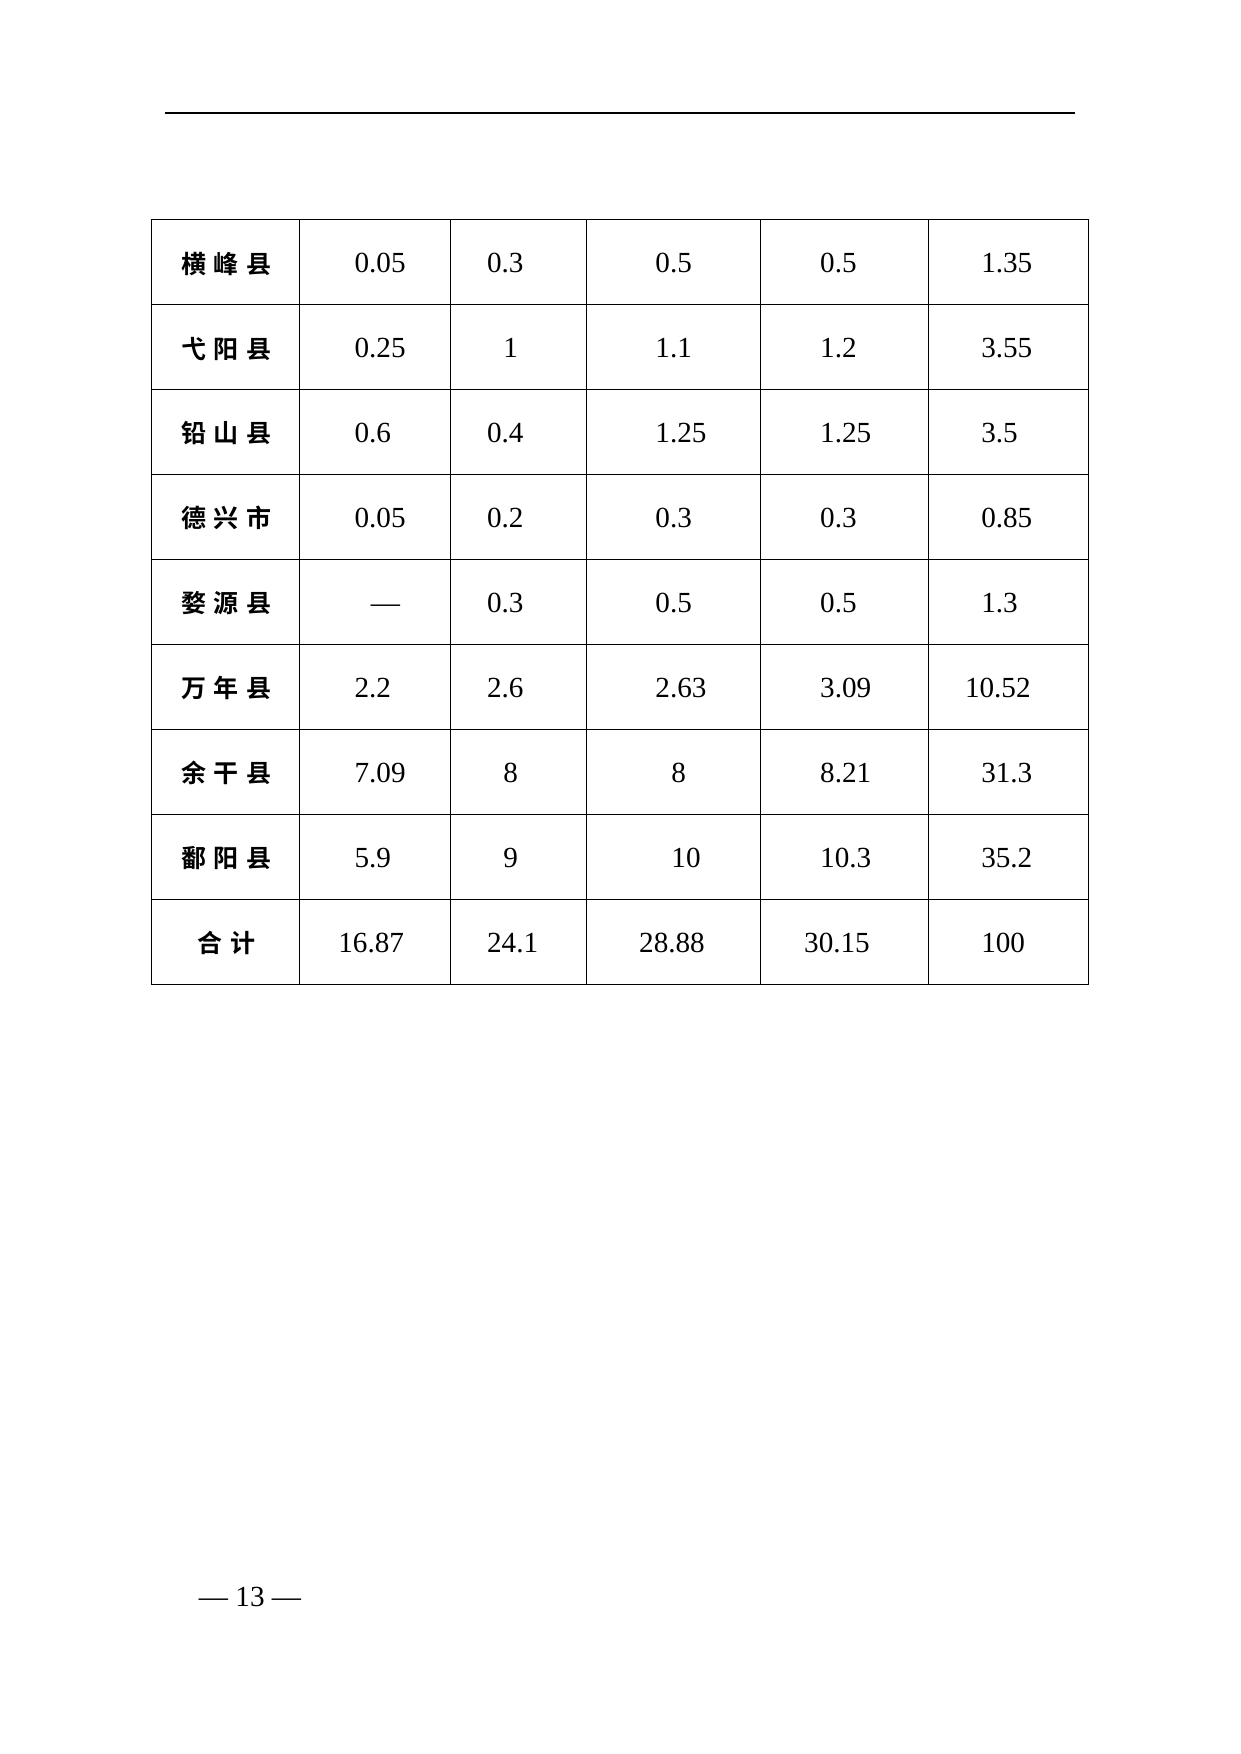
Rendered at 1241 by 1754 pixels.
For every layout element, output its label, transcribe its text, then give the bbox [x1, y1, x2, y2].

table_cell 1.1 [587, 305, 760, 389]
table_cell 0.2 [451, 475, 586, 559]
table_cell 10.3 [761, 815, 928, 898]
table_cell — [300, 560, 450, 644]
table_cell 8 [451, 730, 586, 814]
table_cell 1.25 [761, 390, 928, 474]
table_cell 0.5 [761, 220, 928, 304]
table_cell 35.2 [929, 815, 1088, 898]
table_cell 8.21 [761, 730, 928, 814]
table_cell 24.1 [451, 900, 586, 983]
table_cell 鄱阳县 [152, 815, 299, 898]
table_cell 2.6 [451, 645, 586, 729]
table_cell 横峰县 [152, 220, 299, 304]
table_cell 16.87 [300, 900, 450, 983]
table_cell 10 [587, 815, 760, 898]
table_cell 万年县 [152, 645, 299, 729]
table_cell 弋阳县 [152, 305, 299, 389]
table_cell 3.09 [761, 645, 928, 729]
table_cell 0.5 [761, 560, 928, 644]
table_cell 10.52 [929, 645, 1088, 729]
table_cell 铅山县 [152, 390, 299, 474]
table_cell 0.3 [587, 475, 760, 559]
table_cell 30.15 [761, 900, 928, 983]
table_cell 2.2 [300, 645, 450, 729]
table_cell 1 [451, 305, 586, 389]
table_cell 3.55 [929, 305, 1088, 389]
table_cell 2.63 [587, 645, 760, 729]
table_cell 0.05 [300, 475, 450, 559]
table_cell 100 [929, 900, 1088, 983]
table_cell 0.6 [300, 390, 450, 474]
table_cell 0.3 [761, 475, 928, 559]
table_cell 0.05 [300, 220, 450, 304]
table_cell 8 [587, 730, 760, 814]
table_cell 合计 [152, 900, 299, 983]
table_cell 余干县 [152, 730, 299, 814]
table_cell 0.5 [587, 560, 760, 644]
table_cell 德兴市 [152, 475, 299, 559]
table_cell 9 [451, 815, 586, 898]
table_cell 31.3 [929, 730, 1088, 814]
table_cell 0.5 [587, 220, 760, 304]
table_cell 1.25 [587, 390, 760, 474]
table_cell 0.3 [451, 220, 586, 304]
table_cell 0.3 [451, 560, 586, 644]
table_cell 1.3 [929, 560, 1088, 644]
table_cell 0.85 [929, 475, 1088, 559]
table_cell 7.09 [300, 730, 450, 814]
table_cell 5.9 [300, 815, 450, 898]
table_cell 1.35 [929, 220, 1088, 304]
table_cell 3.5 [929, 390, 1088, 474]
table_cell 1.2 [761, 305, 928, 389]
table_cell 婺源县 [152, 560, 299, 644]
table_cell 0.4 [451, 390, 586, 474]
table_cell 28.88 [587, 900, 760, 983]
table_cell 0.25 [300, 305, 450, 389]
